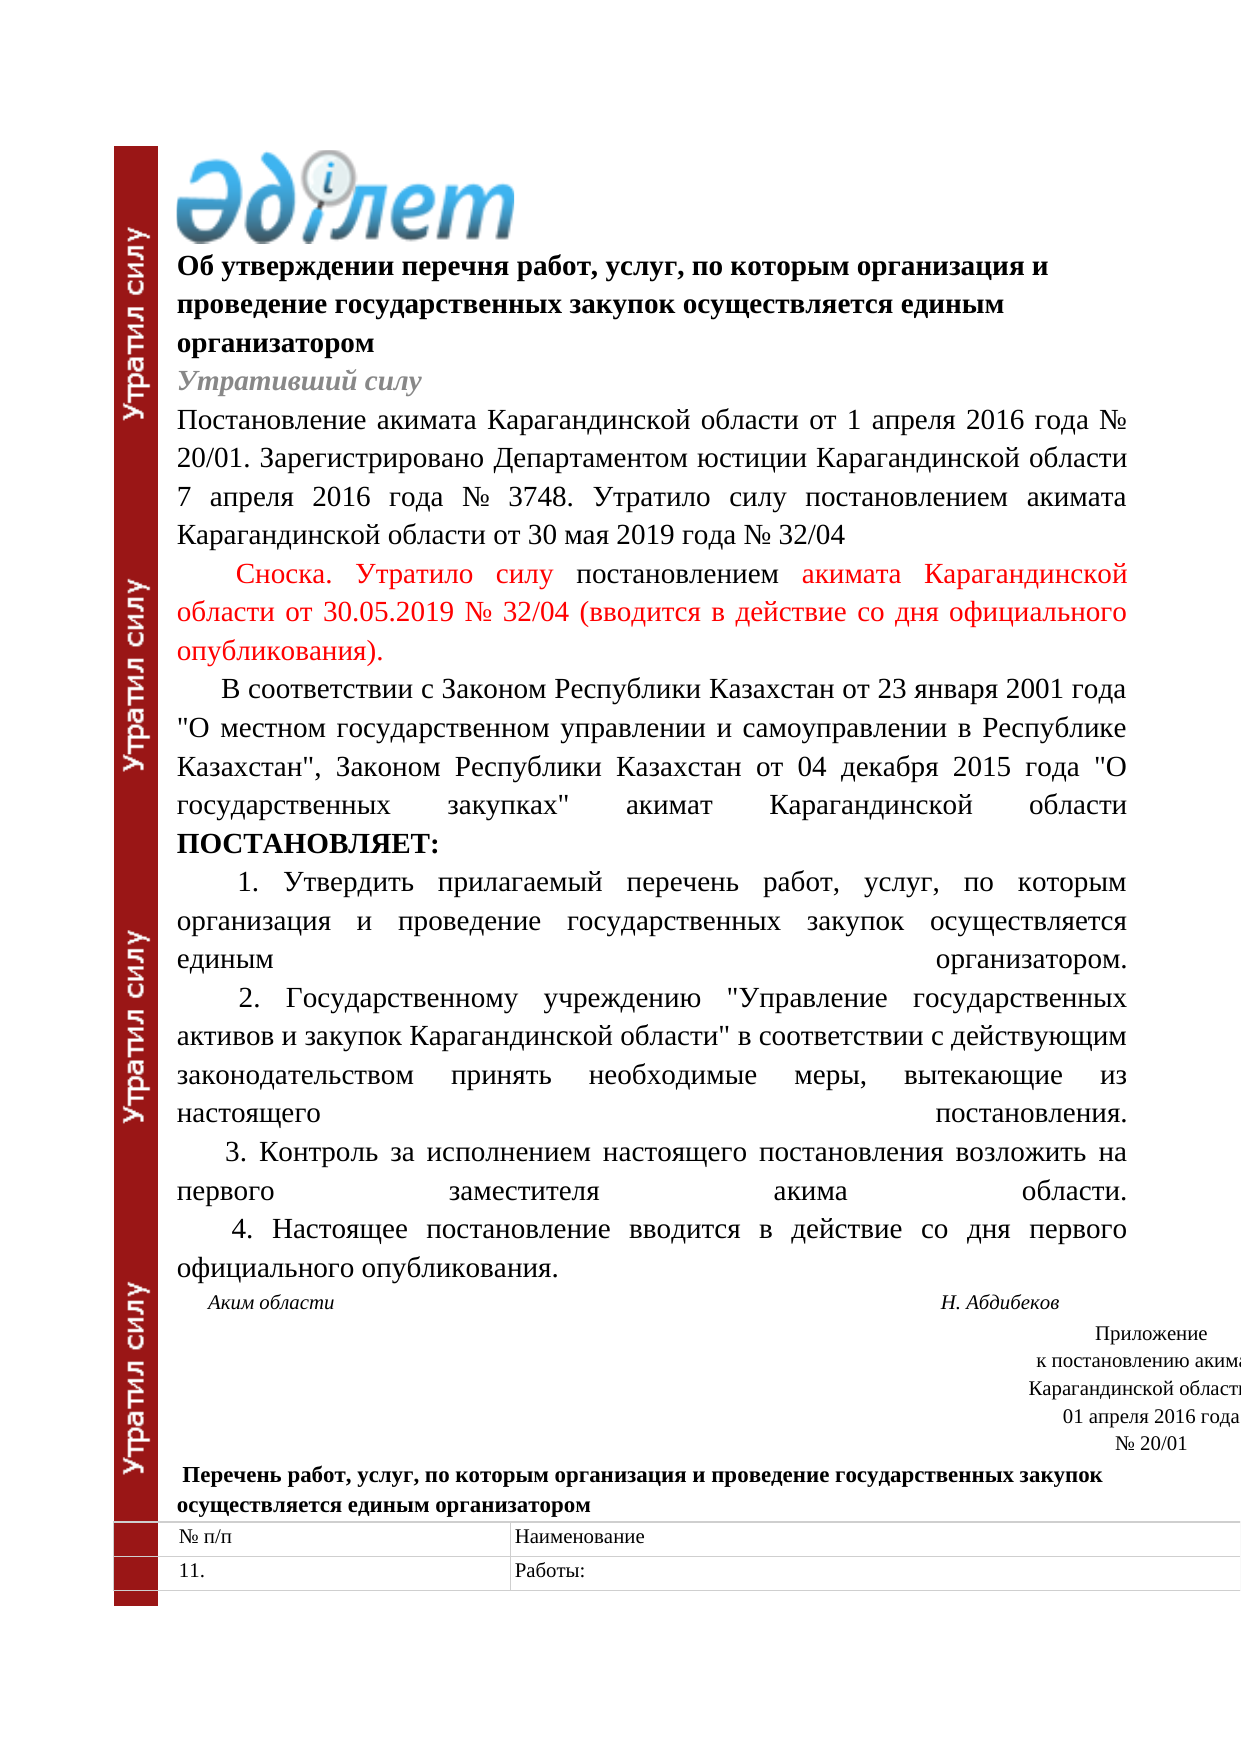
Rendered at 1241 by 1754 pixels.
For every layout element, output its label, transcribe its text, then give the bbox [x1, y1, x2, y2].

text Утративший силу [112, 363, 1128, 397]
text Перечень работ, услуг, по которым организация и проведение государственных закупок осуществляется единым организатором [112, 1461, 1128, 1517]
picture [114, 358, 158, 363]
picture [114, 1283, 158, 1288]
table_cell Работы: [511, 1557, 1240, 1590]
table_header Приложение к постановлению акимата Карагандинской области от 01 апреля 2016 года № 20/01 [912, 1319, 1240, 1461]
table_header Н. Абдибеков [939, 1288, 1240, 1319]
text Постановление акимата Карагандинской области от 1 апреля 2016 года № 20/01. Зарегистрировано Департаментом юстиции Карагандинской области 7 апреля 2016 года № 3748. Утратило силу постановлением акимата Карагандинской области от 30 мая 2019 года № 32/04 [112, 402, 1128, 551]
table_header Аким области [101, 1288, 939, 1319]
picture [114, 146, 158, 248]
picture [114, 1517, 158, 1521]
picture [176, 150, 515, 244]
picture [114, 551, 158, 556]
table_header № п/п [114, 1523, 510, 1556]
text Сноска. Утратило силу постановлением акимата Карагандинской области от 30.05.2019 № 32/04 (вводится в действие со дня официального опубликования). В соответствии с Законом Республики Казахстан от 23 января 2001 года "О местном государственном управлении и самоуправлении в Республике Казахстан", Законом Республики Казахстан от 04 декабря 2015 года "О государственных закупках" акимат Карагандинской области ПОСТАНОВЛЯЕТ: 1. Утвердить прилагаемый перечень работ, услуг, по которым организация и проведение государственных закупок осуществляется единым организатором. 2. Государственному учреждению "Управление государственных активов и закупок Карагандинской области" в соответствии с действующим законодательством принять необходимые меры, вытекающие из настоящего постановления. 3. Контроль за исполнением настоящего постановления возложить на первого заместителя акима области. 4. Настоящее постановление вводится в действие со дня первого официального опубликования. [112, 556, 1128, 1283]
picture [114, 1591, 158, 1606]
table_header [101, 1319, 912, 1461]
table_cell 11. [114, 1557, 510, 1590]
text Об утверждении перечня работ, услуг, по которым организация и проведение государственных закупок осуществляется единым организатором [112, 248, 1128, 358]
picture [114, 397, 158, 402]
table_header Наименование [511, 1523, 1240, 1556]
